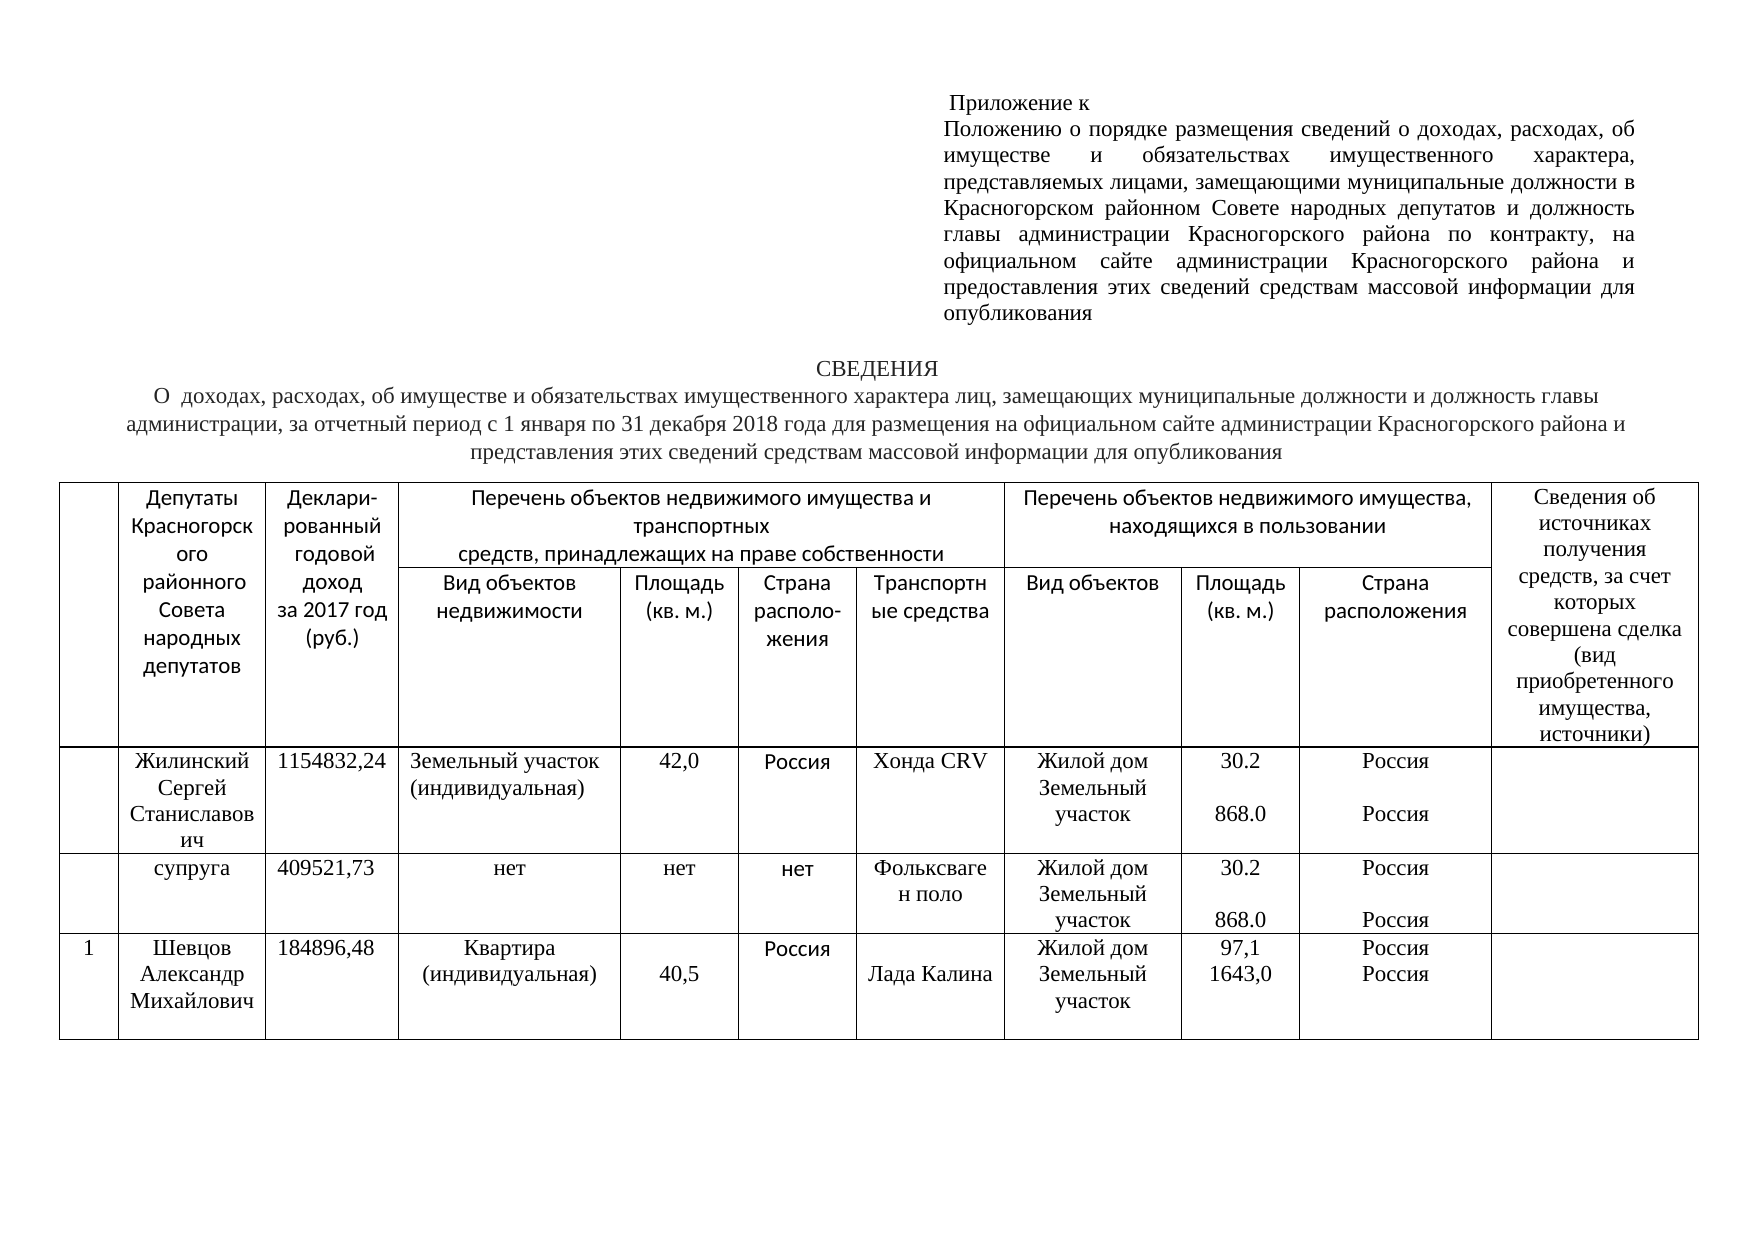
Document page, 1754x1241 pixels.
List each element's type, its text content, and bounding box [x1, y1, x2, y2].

text СВЕДЕНИЯ [118, 353, 1636, 381]
table_cell Россия Россия [1300, 934, 1491, 1039]
table_cell Вид объектов недвижимости [399, 568, 620, 746]
table_cell [1492, 854, 1698, 933]
table_cell Площадь (кв. м.) [621, 568, 738, 746]
table_cell нет [739, 854, 856, 933]
table_cell Страна расположения [1300, 568, 1491, 746]
table_cell Лада Калина [857, 934, 1004, 1039]
table_cell 1 [60, 934, 118, 1039]
table_cell Вид объектов [1005, 568, 1181, 746]
table_cell 30.2 868.0 [1182, 854, 1299, 933]
table_header Перечень объектов недвижимого имущества и транспортных средств, принадлежащих на праве собственности [399, 483, 1004, 567]
table_cell Фольксваген поло [857, 854, 1004, 933]
table_cell Страна располо- жения [739, 568, 856, 746]
table_cell [60, 854, 118, 933]
table_cell нет [399, 854, 620, 933]
table_cell Квартира (индивидуальная) [399, 934, 620, 1039]
table_cell 1154832,24 [266, 748, 398, 853]
table_cell 42,0 [621, 748, 738, 853]
table_cell 97,1 1643,0 [1182, 934, 1299, 1039]
table_cell Жилинский Сергей Станиславович [119, 748, 265, 853]
table_cell [1492, 934, 1698, 1039]
table_header [60, 483, 118, 746]
table_cell Россия [739, 934, 856, 1039]
table_cell Хонда CRV [857, 748, 1004, 853]
table_header Деклари- рованный годовой доход за 2017 год (руб.) [266, 483, 398, 746]
table_cell нет [621, 854, 738, 933]
table_header Перечень объектов недвижимого имущества, находящихся в пользовании [1005, 483, 1491, 567]
text О доходах, расходах, об имуществе и обязательствах имущественного характера лиц, замещающих муниципальные должности и должность главы администрации, за отчетный период с 1 января по 31 декабря 2018 года для размещения на официальном сайте администрации Красногорского района и представления этих сведений средствам массовой информации для опубликования [118, 381, 1636, 464]
table_cell Площадь (кв. м.) [1182, 568, 1299, 746]
table_header Сведения об источниках получения средств, за счет которых совершена сделка (вид приобретенного имущества, источники) [1492, 483, 1698, 746]
table_cell Жилой дом Земельный участок [1005, 748, 1181, 853]
table_cell Россия Россия [1300, 854, 1491, 933]
table_cell [1492, 748, 1698, 853]
table_cell 184896,48 [266, 934, 398, 1039]
table_cell 40,5 [621, 934, 738, 1039]
table_header Депутаты Красногорского районного Совета народных депутатов [119, 483, 265, 746]
table_cell Россия [739, 748, 856, 853]
table_cell супруга [119, 854, 265, 933]
table_cell [60, 748, 118, 853]
table_cell Жилой дом Земельный участок [1005, 854, 1181, 933]
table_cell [1005, 934, 1181, 1039]
table_cell Шевцов Александр Михайлович [119, 934, 265, 1039]
table_cell 30.2 868.0 [1182, 748, 1299, 853]
table_cell Россия Россия [1300, 748, 1491, 853]
table_cell Транспортные средства [857, 568, 1004, 746]
text Положению о порядке размещения сведений о доходах, расходах, об имуществе и обязательствах имущественного характера, представляемых лицами, замещающими муниципальные должности в Красногорском районном Совете народных депутатов и должность главы администрации Красногорского района по контракту, на официальном сайте администрации Красногорского района и предоставления этих сведений средствам массовой информации для опубликования [943, 115, 1636, 326]
table_cell 409521,73 [266, 854, 398, 933]
table_cell Земельный участок (индивидуальная) [399, 748, 620, 853]
text Приложение к [943, 89, 1636, 115]
